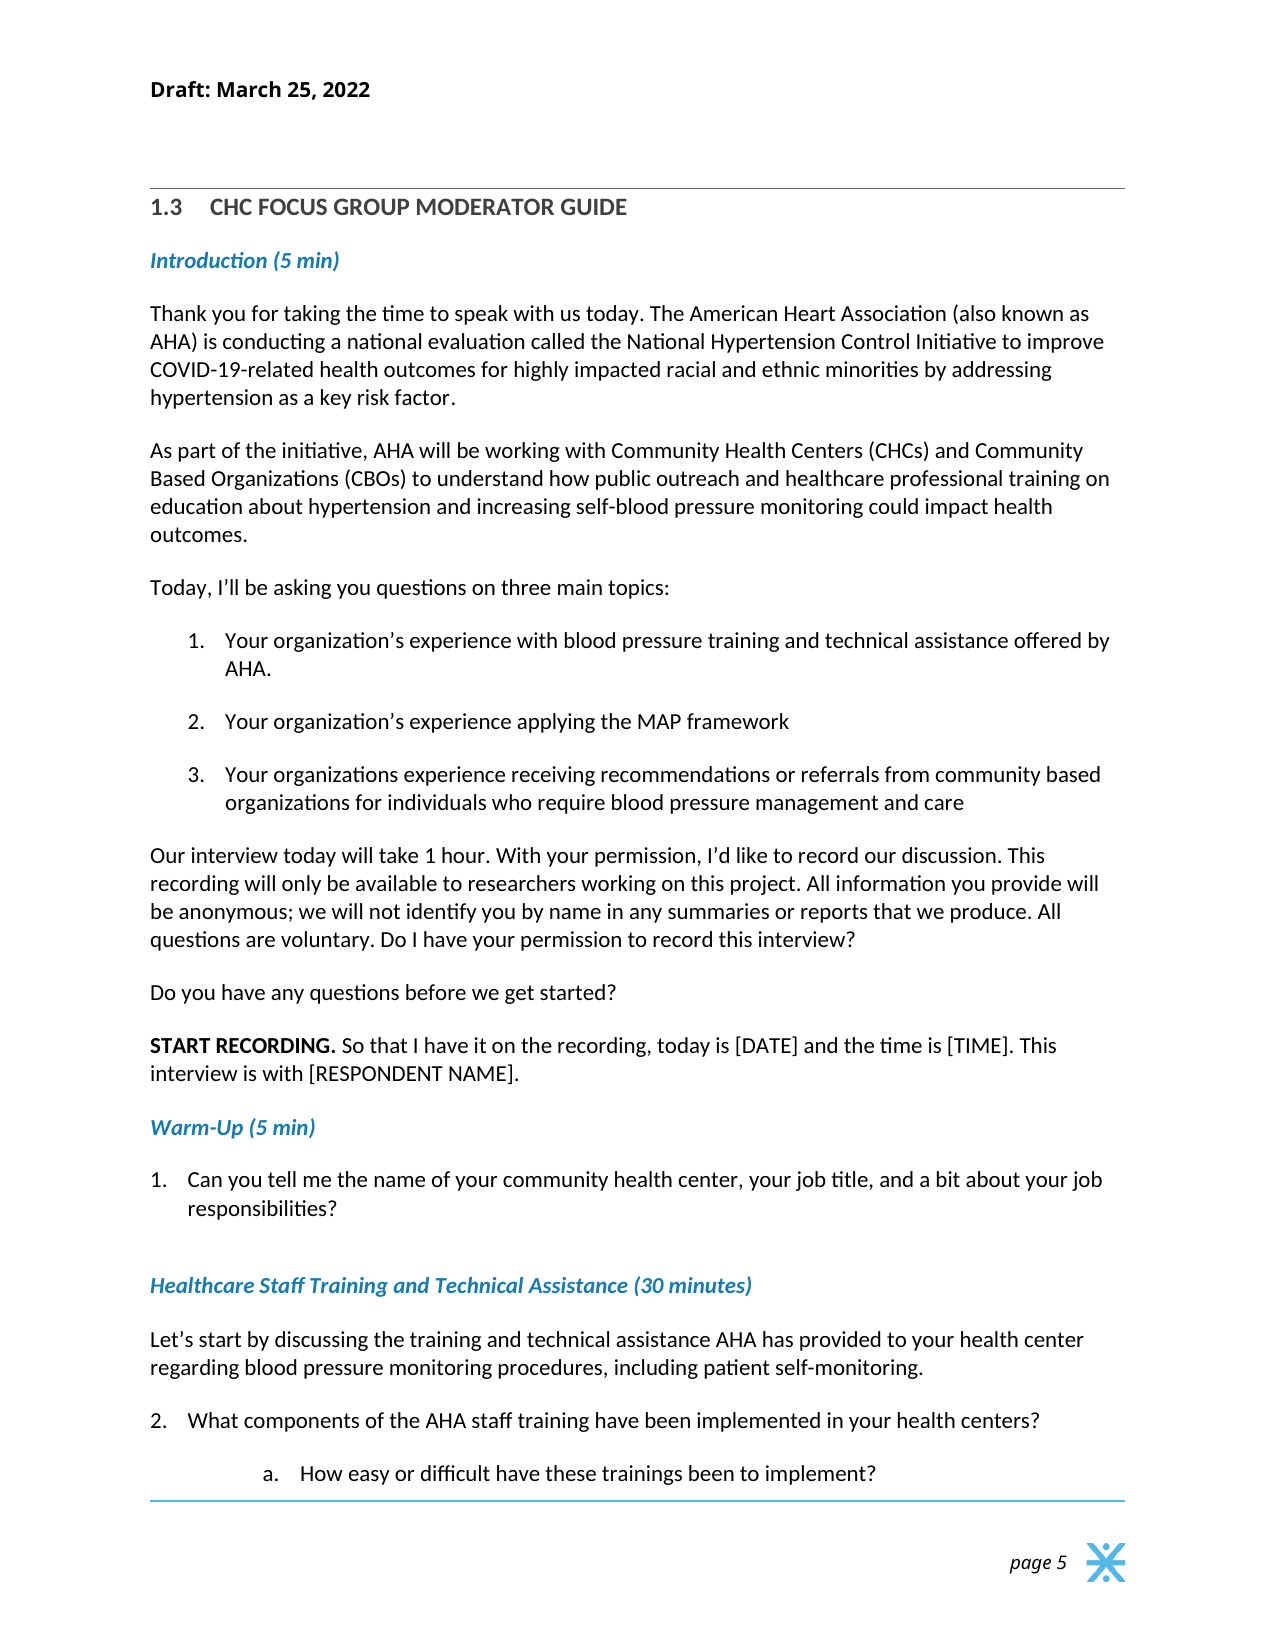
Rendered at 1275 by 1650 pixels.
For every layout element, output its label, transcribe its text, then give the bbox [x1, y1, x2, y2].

picture [1086, 1543, 1125, 1582]
list Your organizations experience receiving recommendations or referrals from community based organizations for individuals who require blood pressure management and care [187, 760, 1125, 816]
text As part of the initiative, AHA will be working with Community Health Centers (CHCs) and Community Based Organizations (CBOs) to understand how public outreach and healthcare professional training on education about hypertension and increasing self-blood pressure monitoring could impact health outcomes. [150, 436, 1125, 548]
list Can you tell me the name of your community health center, your job title, and a bit about your job responsibilities? [150, 1166, 1125, 1222]
text Thank you for taking the time to speak with us today. The American Heart Association (also known as AHA) is conducting a national evaluation called the National Hypertension Control Initiative to improve COVID-19-related health outcomes for highly impacted racial and ethnic minorities by addressing hypertension as a key risk factor. [150, 299, 1125, 411]
text Let’s start by discussing the training and technical assistance AHA has provided to your health center regarding blood pressure monitoring procedures, including patient self-monitoring. [150, 1325, 1125, 1381]
text Do you have any questions before we get started? [150, 978, 1125, 1007]
list How easy or difficult have these trainings been to implement? [262, 1459, 1125, 1487]
text Today, I’ll be asking you questions on three main topics: [150, 573, 1125, 601]
text Our interview today will take 1 hour. With your permission, I’d like to record our discussion. This recording will only be available to researchers working on this project. All information you provide will be anonymous; we will not identify you by name in any summaries or reports that we produce. All questions are voluntary. Do I have your permission to record this interview? [150, 841, 1125, 953]
text Warm-Up (5 min) [150, 1113, 1125, 1141]
text Healthcare Staff Training and Technical Assistance (30 minutes) [150, 1272, 1125, 1300]
text Introduction (5 min) [150, 246, 1125, 274]
text START RECORDING. So that I have it on the recording, today is [DATE] and the time is [TIME]. This interview is with [RESPONDENT NAME]. [150, 1032, 1125, 1088]
list Your organization’s experience with blood pressure training and technical assistance offered by AHA. [187, 626, 1125, 682]
list What components of the AHA staff training have been implemented in your health centers? [150, 1406, 1125, 1434]
subtitle CHC Focus GRoup Moderator GUide [150, 189, 1125, 221]
list Your organization’s experience applying the MAP framework [187, 707, 1125, 735]
